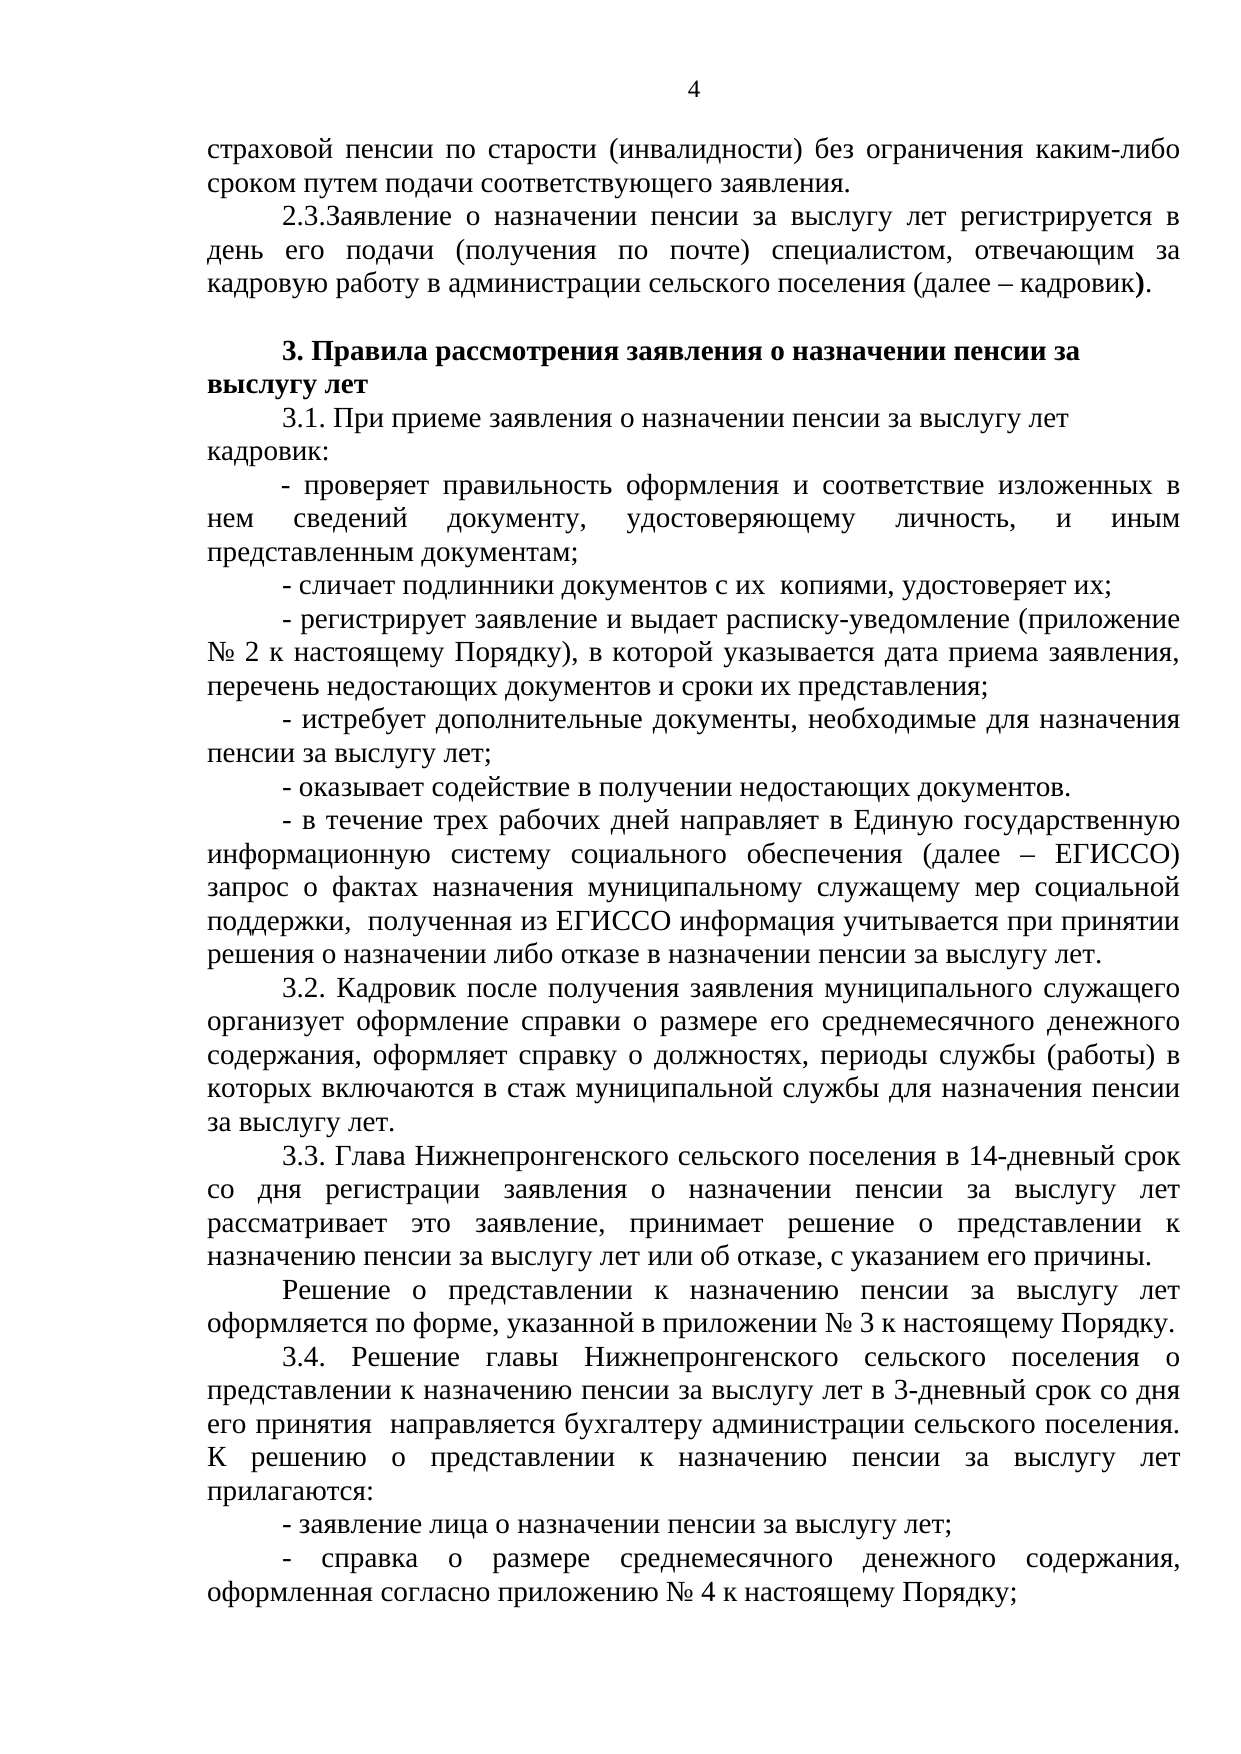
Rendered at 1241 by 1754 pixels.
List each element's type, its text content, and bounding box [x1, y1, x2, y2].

text - истребует дополнительные документы, необходимые для назначения пенсии за выслугу лет; [207, 702, 1181, 769]
text - в течение трех рабочих дней направляет в Единую государственную информационную систему социального обеспечения (далее – ЕГИССО) запрос о фактах назначения муниципальному служащему мер социальной поддержки, полученная из ЕГИССО информация учитывается при принятии решения о назначении либо отказе в назначении пенсии за выслугу лет. [207, 802, 1181, 970]
text - справка о размере среднемесячного денежного содержания, оформленная согласно приложению № 4 к настоящему Порядку; [207, 1540, 1181, 1607]
text 3.3. Глава Нижнепронгенского сельского поселения в 14-дневный срок со дня регистрации заявления о назначении пенсии за выслугу лет рассматривает это заявление, принимает решение о представлении к назначению пенсии за выслугу лет или об отказе, с указанием его причины. [207, 1138, 1181, 1272]
text 3.4. Решение главы Нижнепронгенского сельского поселения о представлении к назначению пенсии за выслугу лет в 3-дневный срок со дня его принятия направляется бухгалтеру администрации сельского поселения. К решению о представлении к назначению пенсии за выслугу лет прилагаются: [207, 1339, 1181, 1507]
text 3. Правила рассмотрения заявления о назначении пенсии за выслугу лет [207, 333, 1181, 400]
text - сличает подлинники документов с их копиями, удостоверяет их; [207, 567, 1181, 601]
text 3.1. При приеме заявления о назначении пенсии за выслугу лет кадровик: [207, 400, 1181, 467]
text - оказывает содействие в получении недостающих документов. [207, 769, 1181, 802]
text Решение о представлении к назначению пенсии за выслугу лет оформляется по форме, указанной в приложении № 3 к настоящему Порядку. [207, 1272, 1181, 1339]
text - регистрирует заявление и выдает расписку-уведомление (приложение № 2 к настоящему Порядку), в которой указывается дата приема заявления, перечень недостающих документов и сроки их представления; [207, 601, 1181, 702]
text 3.2. Кадровик после получения заявления муниципального служащего организует оформление справки о размере его среднемесячного денежного содержания, оформляет справку о должностях, периоды службы (работы) в которых включаются в стаж муниципальной службы для назначения пенсии за выслугу лет. [207, 970, 1181, 1138]
text 2.3.Заявление о назначении пенсии за выслугу лет регистрируется в день его подачи (получения по почте) специалистом, отвечающим за кадровую работу в администрации сельского поселения (далее – кадровик). [207, 198, 1181, 299]
text - заявление лица о назначении пенсии за выслугу лет; [207, 1507, 1181, 1540]
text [207, 131, 1181, 198]
text - проверяет правильность оформления и соответствие изложенных в нем сведений документу, удостоверяющему личность, и иным представленным документам; [207, 467, 1181, 567]
